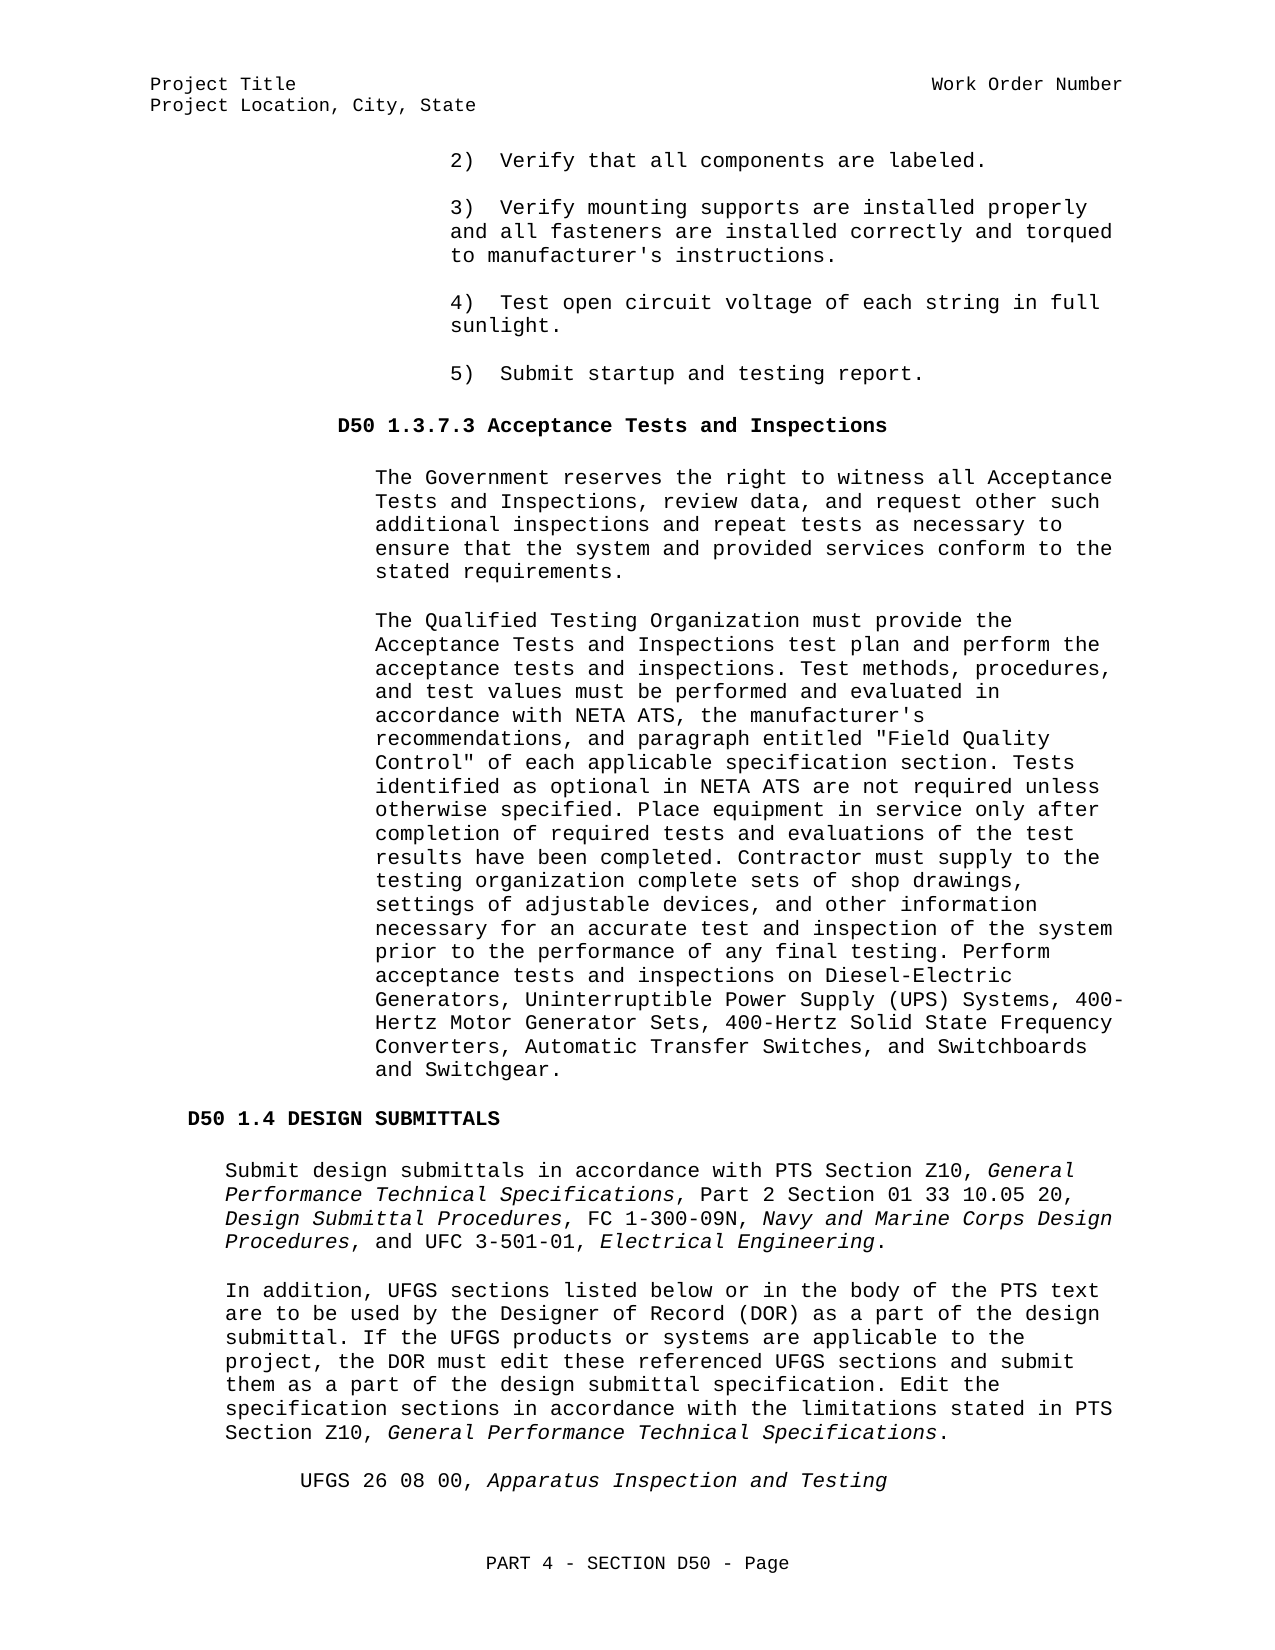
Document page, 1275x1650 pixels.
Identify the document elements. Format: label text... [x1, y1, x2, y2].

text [375, 150, 1125, 386]
text D50 1.4 DESIGN SUBMITTALS [150, 1108, 1125, 1132]
text The Government reserves the right to witness all Acceptance Tests and Inspections, review data, and request other such additional inspections and repeat tests as necessary to ensure that the system and provided services conform to the stated requirements. [375, 467, 1125, 585]
text In addition, UFGS sections listed below or in the body of the PTS text are to be used by the Designer of Record (DOR) as a part of the design submittal. If the UFGS products or systems are applicable to the project, the DOR must edit these referenced UFGS sections and submit them as a part of the design submittal specification. Edit the specification sections in accordance with the limitations stated in PTS Section Z10, General Performance Technical Specifications. [225, 1280, 1125, 1445]
text The Qualified Testing Organization must provide the Acceptance Tests and Inspections test plan and perform the acceptance tests and inspections. Test methods, procedures, and test values must be performed and evaluated in accordance with NETA ATS, the manufacturer's recommendations, and paragraph entitled "Field Quality Control" of each applicable specification section. Tests identified as optional in NETA ATS are not required unless otherwise specified. Place equipment in service only after completion of required tests and evaluations of the test results have been completed. Contractor must supply to the testing organization complete sets of shop drawings, settings of adjustable devices, and other information necessary for an accurate test and inspection of the system prior to the performance of any final testing. Perform acceptance tests and inspections on Diesel-Electric Generators, Uninterruptible Power Supply (UPS) Systems, 400-Hertz Motor Generator Sets, 400-Hertz Solid State Frequency Converters, Automatic Transfer Switches, and Switchboards and Switchgear. [375, 610, 1125, 1083]
text Submit design submittals in accordance with PTS Section Z10, General Performance Technical Specifications, Part 2 Section 01 33 10.05 20, Design Submittal Procedures, FC 1-300-09N, Navy and Marine Corps Design Procedures, and UFC 3-501-01, Electrical Engineering. [225, 1160, 1125, 1255]
text UFGS 26 08 00, Apparatus Inspection and Testing [300, 1470, 1125, 1494]
text D50 1.3.7.3 Acceptance Tests and Inspections [300, 415, 1125, 438]
